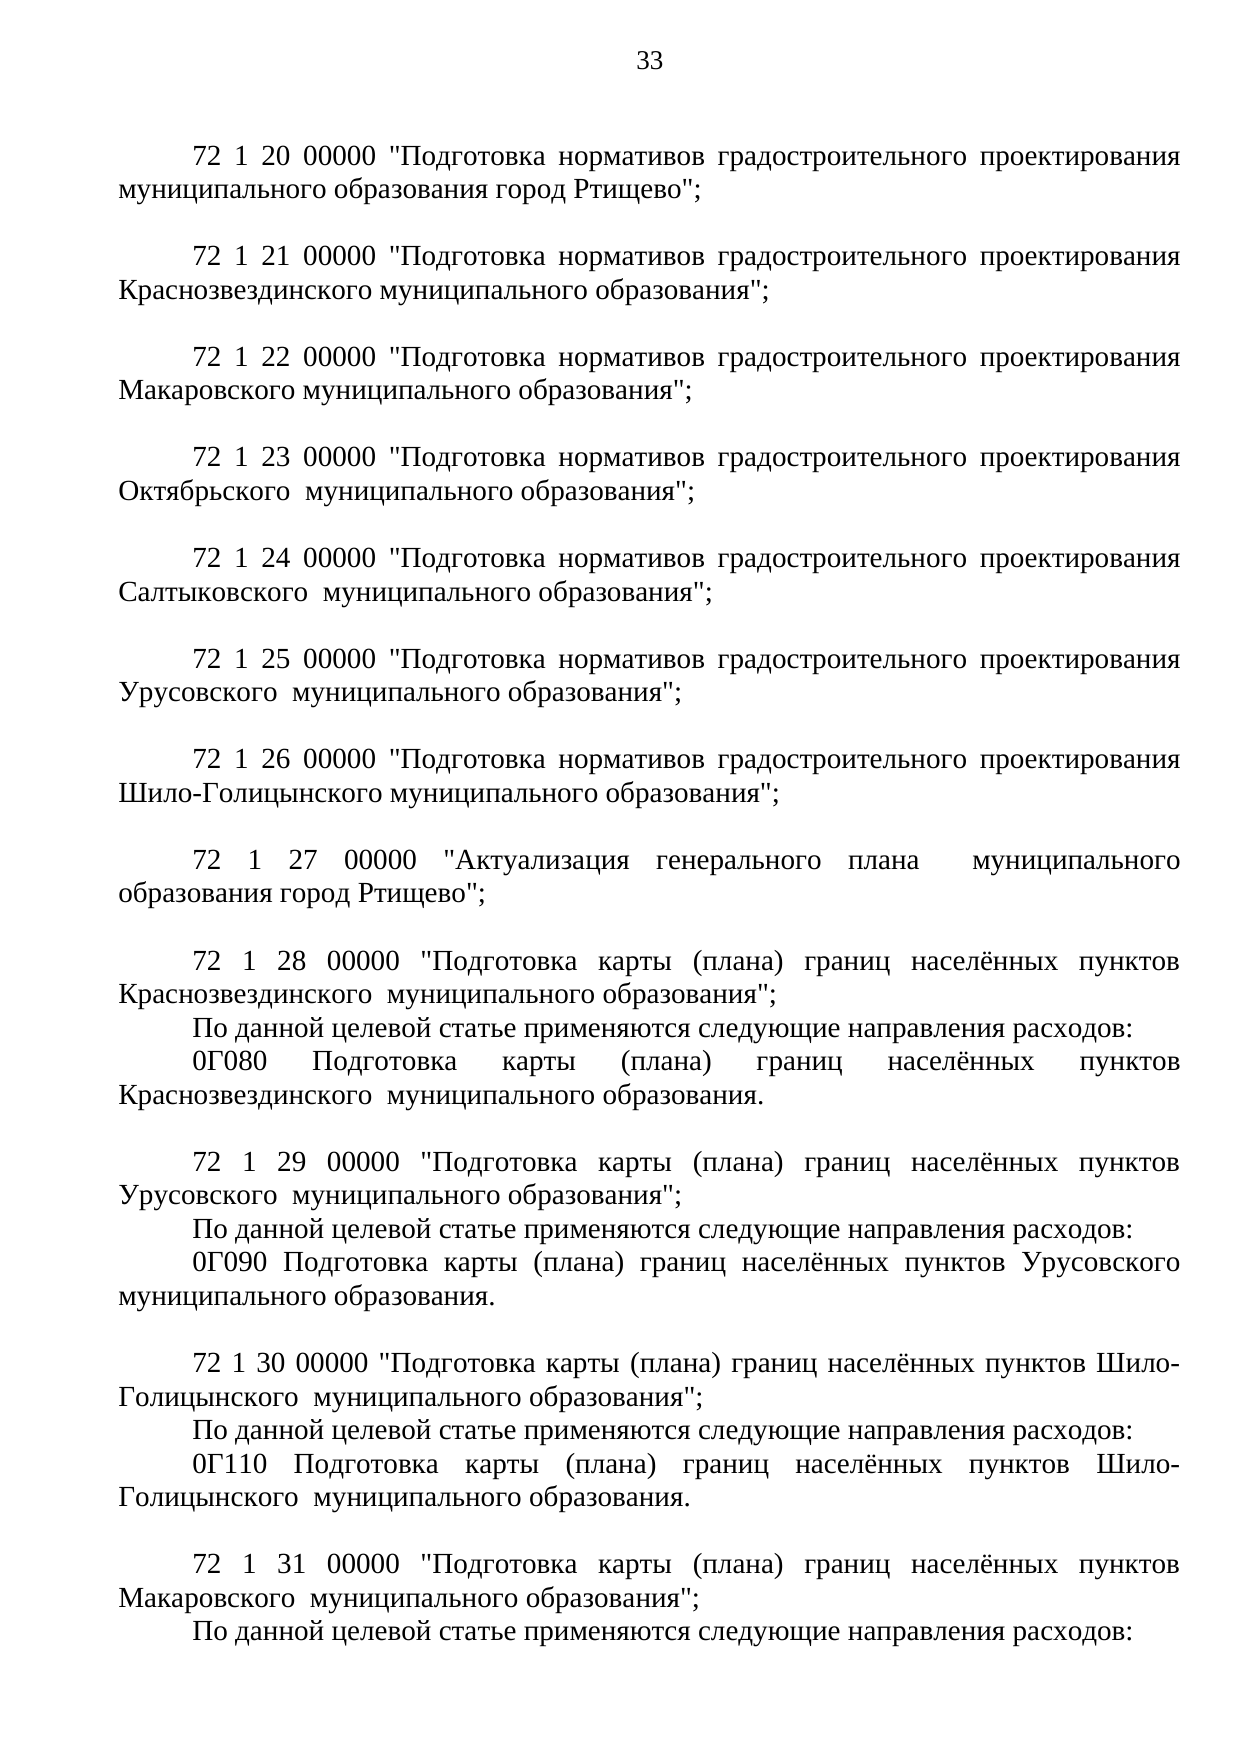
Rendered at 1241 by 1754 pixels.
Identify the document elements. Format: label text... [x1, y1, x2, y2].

text 72 1 24 00000 "Подготовка нормативов градостроительного проектирования Салтыковского муниципального образования"; [118, 540, 1181, 607]
text По данной целевой статье применяются следующие направления расходов: [118, 1412, 1181, 1446]
text 72 1 23 00000 "Подготовка нормативов градостроительного проектирования Октябрьского муниципального образования"; [118, 439, 1181, 507]
text По данной целевой статье применяются следующие направления расходов: [118, 1613, 1181, 1647]
text 72 1 31 00000 "Подготовка карты (плана) границ населённых пунктов Макаровского муниципального образования"; [118, 1546, 1181, 1613]
text По данной целевой статье применяются следующие направления расходов: [118, 1010, 1181, 1043]
text 0Г110 Подготовка карты (плана) границ населённых пунктов Шило-Голицынского муниципального образования. [118, 1446, 1181, 1513]
text 0Г080 Подготовка карты (плана) границ населённых пунктов Краснозвездинского муниципального образования. [118, 1043, 1181, 1110]
text 72 1 29 00000 "Подготовка карты (плана) границ населённых пунктов Урусовского муниципального образования"; [118, 1144, 1181, 1211]
text 72 1 20 00000 "Подготовка нормативов градостроительного проектирования муниципального образования город Ртищево"; [118, 138, 1181, 205]
text 72 1 21 00000 "Подготовка нормативов градостроительного проектирования Краснозвездинского муниципального образования"; [118, 238, 1181, 305]
text 72 1 28 00000 "Подготовка карты (плана) границ населённых пунктов Краснозвездинского муниципального образования"; [118, 943, 1181, 1010]
text 0Г090 Подготовка карты (плана) границ населённых пунктов Урусовского муниципального образования. [118, 1244, 1181, 1312]
text 72 1 25 00000 "Подготовка нормативов градостроительного проектирования Урусовского муниципального образования"; [118, 641, 1181, 708]
text По данной целевой статье применяются следующие направления расходов: [118, 1211, 1181, 1244]
text 72 1 26 00000 "Подготовка нормативов градостроительного проектирования Шило-Голицынского муниципального образования"; [118, 741, 1181, 808]
text 72 1 30 00000 "Подготовка карты (плана) границ населённых пунктов Шило-Голицынского муниципального образования"; [118, 1345, 1181, 1412]
text 72 1 27 00000 "Актуализация генерального плана муниципального образования город Ртищево"; [118, 842, 1181, 909]
text 72 1 22 00000 "Подготовка нормативов градостроительного проектирования Макаровского муниципального образования"; [118, 339, 1181, 406]
